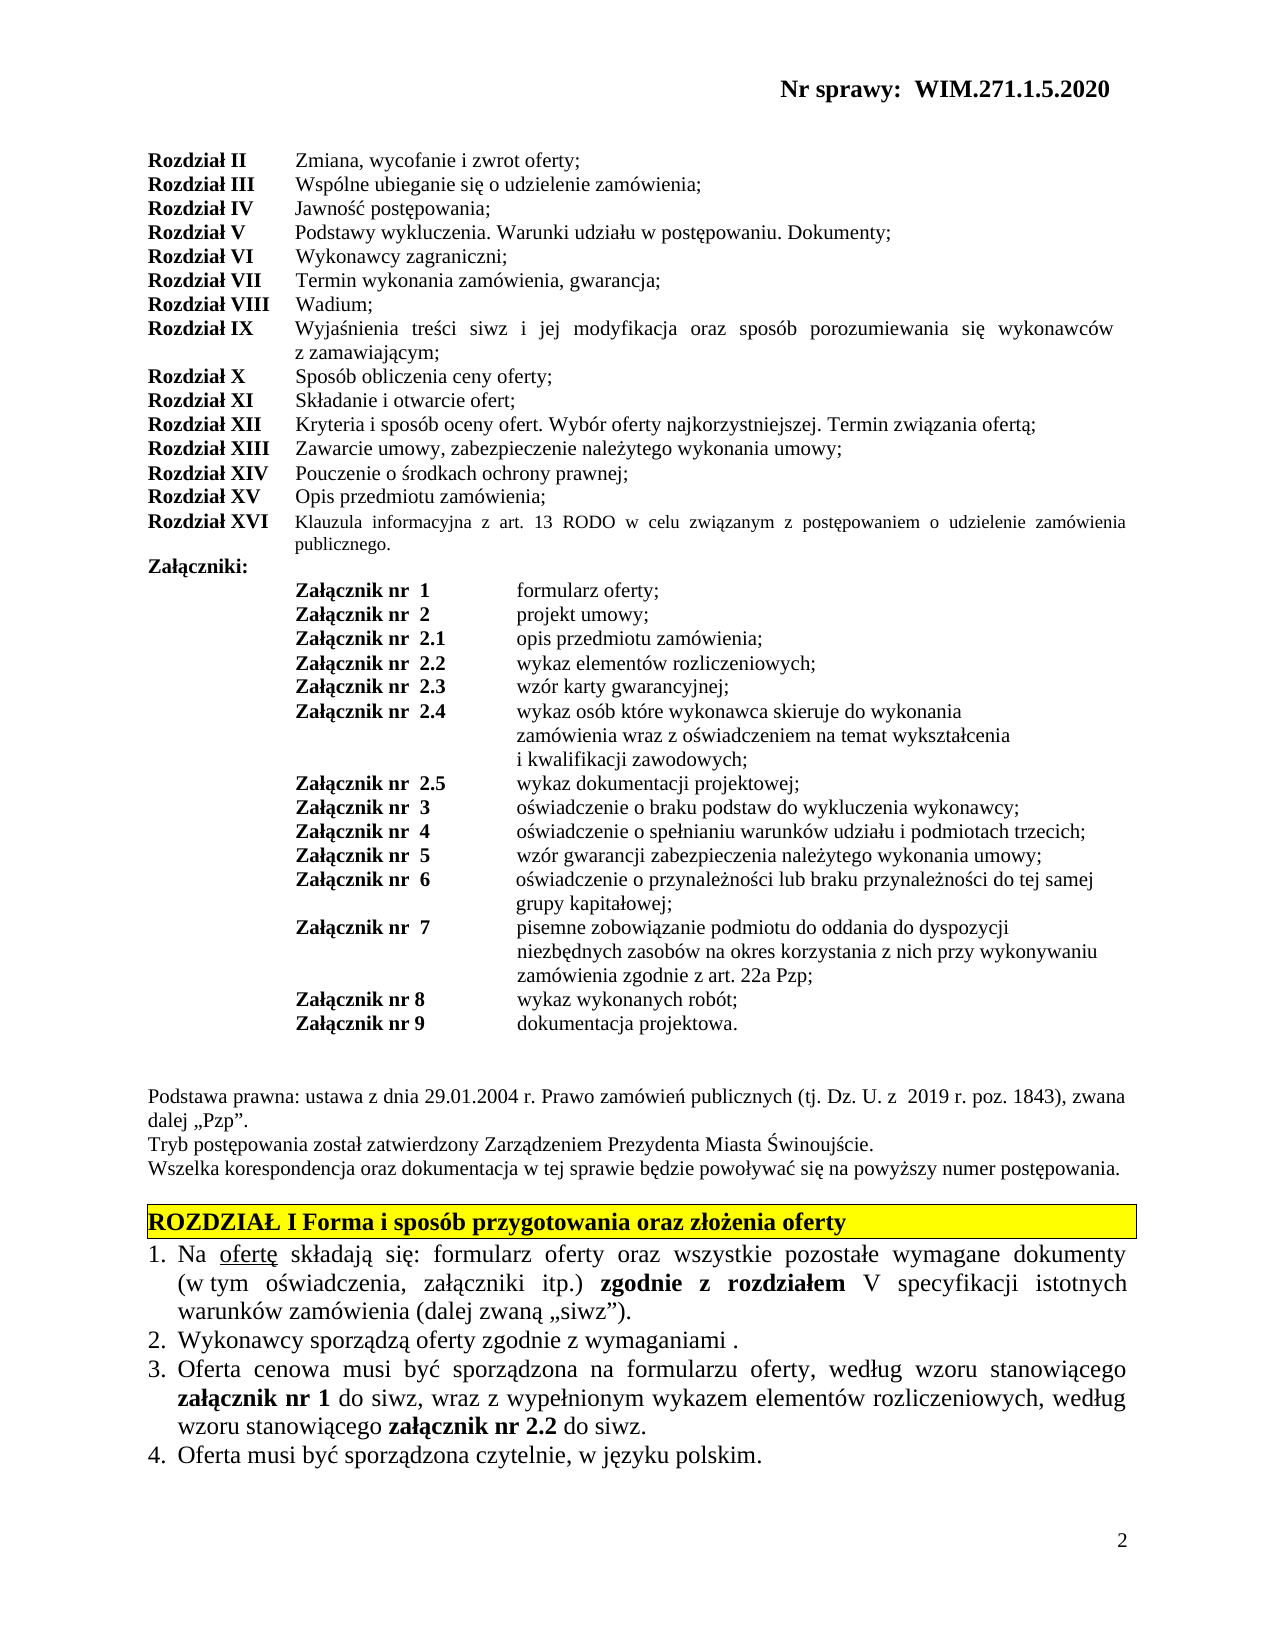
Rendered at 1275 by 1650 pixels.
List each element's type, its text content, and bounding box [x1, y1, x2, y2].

text ROZDZIAŁ I Forma i sposób przygotowania oraz złożenia oferty [148, 1205, 1136, 1238]
text Rozdział XI Składanie i otwarcie ofert; [148, 388, 1127, 412]
text i kwalifikacji zawodowych; [221, 747, 1127, 771]
text Rozdział VI Wykonawcy zagraniczni; [148, 244, 1127, 268]
subtitle Rozdział III Wspólne ubieganie się o udzielenie zamówienia; [148, 172, 1127, 196]
text Rozdział XVI Klauzula informacyjna z art. 13 RODO w celu związanym z postępowaniem o udzielenie zamówienia publicznego. [148, 508, 1127, 554]
text Rozdział VIII Wadium; [148, 292, 1127, 316]
text Załącznik nr 7 pisemne zobowiązanie podmiotu do oddania do dyspozycji [148, 915, 1127, 939]
text Załączniki: [148, 554, 1127, 578]
list Oferta musi być sporządzona czytelnie, w języku polskim. [148, 1440, 1127, 1469]
text Załącznik nr 2.3 wzór karty gwarancyjnej; [148, 674, 1127, 698]
text Załącznik nr 2.2 wykaz elementów rozliczeniowych; [148, 650, 1127, 674]
text Załącznik nr 8 wykaz wykonanych robót; [295, 987, 1127, 1011]
text Rozdział XV Opis przedmiotu zamówienia; [148, 484, 1127, 508]
text Załącznik nr 2.4 wykaz osób które wykonawca skieruje do wykonania [148, 698, 1127, 723]
text Załącznik nr 3 oświadczenie o braku podstaw do wykluczenia wykonawcy; [148, 795, 1127, 819]
list Oferta cenowa musi być sporządzona na formularzu oferty, według wzoru stanowiącego załącznik nr 1 do siwz, wraz z wypełnionym wykazem elementów rozliczeniowych, według wzoru stanowiącego załącznik nr 2.2 do siwz. [148, 1354, 1127, 1440]
text Rozdział V Podstawy wykluczenia. Warunki udziału w postępowaniu. Dokumenty; [148, 220, 1127, 244]
text Załącznik nr 2.5 wykaz dokumentacji projektowej; [148, 771, 1127, 795]
text Rozdział XIV Pouczenie o środkach ochrony prawnej; [148, 460, 1127, 484]
subtitle Rozdział II Zmiana, wycofanie i zwrot oferty; [148, 148, 1127, 172]
text Załącznik nr 1 formularz oferty; [148, 578, 1127, 602]
text Załącznik nr 5 wzór gwarancji zabezpieczenia należytego wykonania umowy; [148, 843, 1127, 867]
text zamówienia wraz z oświadczeniem na temat wykształcenia [221, 723, 1127, 747]
text Rozdział IV Jawność postępowania; [148, 196, 1127, 220]
list Na ofertę składają się: formularz oferty oraz wszystkie pozostałe wymagane dokumenty (w tym oświadczenia, załączniki itp.) zgodnie z rozdziałem V specyfikacji istotnych warunków zamówienia (dalej zwaną „siwz”). [148, 1239, 1127, 1325]
text niezbędnych zasobów na okres korzystania z nich przy wykonywaniu zamówienia zgodnie z art. 22a Pzp; [295, 939, 1127, 987]
text Rozdział XII Kryteria i sposób oceny ofert. Wybór oferty najkorzystniejszej. Termin związania ofertą; [148, 412, 1127, 436]
text Załącznik nr 4 oświadczenie o spełnianiu warunków udziału i podmiotach trzecich; [148, 819, 1127, 843]
text Rozdział X Sposób obliczenia ceny oferty; [148, 364, 1127, 388]
text Rozdział IX Wyjaśnienia treści siwz i jej modyfikacja oraz sposób porozumiewania się wykonawców z zamawiającym; [148, 316, 1127, 364]
list Wykonawcy sporządzą oferty zgodnie z wymaganiami . [148, 1325, 1127, 1354]
text Rozdział XIII Zawarcie umowy, zabezpieczenie należytego wykonania umowy; [148, 436, 1127, 460]
text Załącznik nr 9 dokumentacja projektowa. [295, 1011, 1127, 1035]
text Załącznik nr 2 projekt umowy; [148, 602, 1127, 626]
text Podstawa prawna: ustawa z dnia 29.01.2004 r. Prawo zamówień publicznych (tj. Dz. U. z 2019 r. poz. 1843), zwana dalej „Pzp”. [148, 1083, 1127, 1132]
text Załącznik nr 6 oświadczenie o przynależności lub braku przynależności do tej samej grupy kapitałowej; [295, 867, 1127, 915]
text Wszelka korespondencja oraz dokumentacja w tej sprawie będzie powoływać się na powyższy numer postępowania. [148, 1156, 1127, 1180]
text Rozdział VII Termin wykonania zamówienia, gwarancja; [148, 268, 1127, 292]
text Załącznik nr 2.1 opis przedmiotu zamówienia; [148, 626, 1127, 650]
text Tryb postępowania został zatwierdzony Zarządzeniem Prezydenta Miasta Świnoujście. [148, 1132, 1127, 1156]
